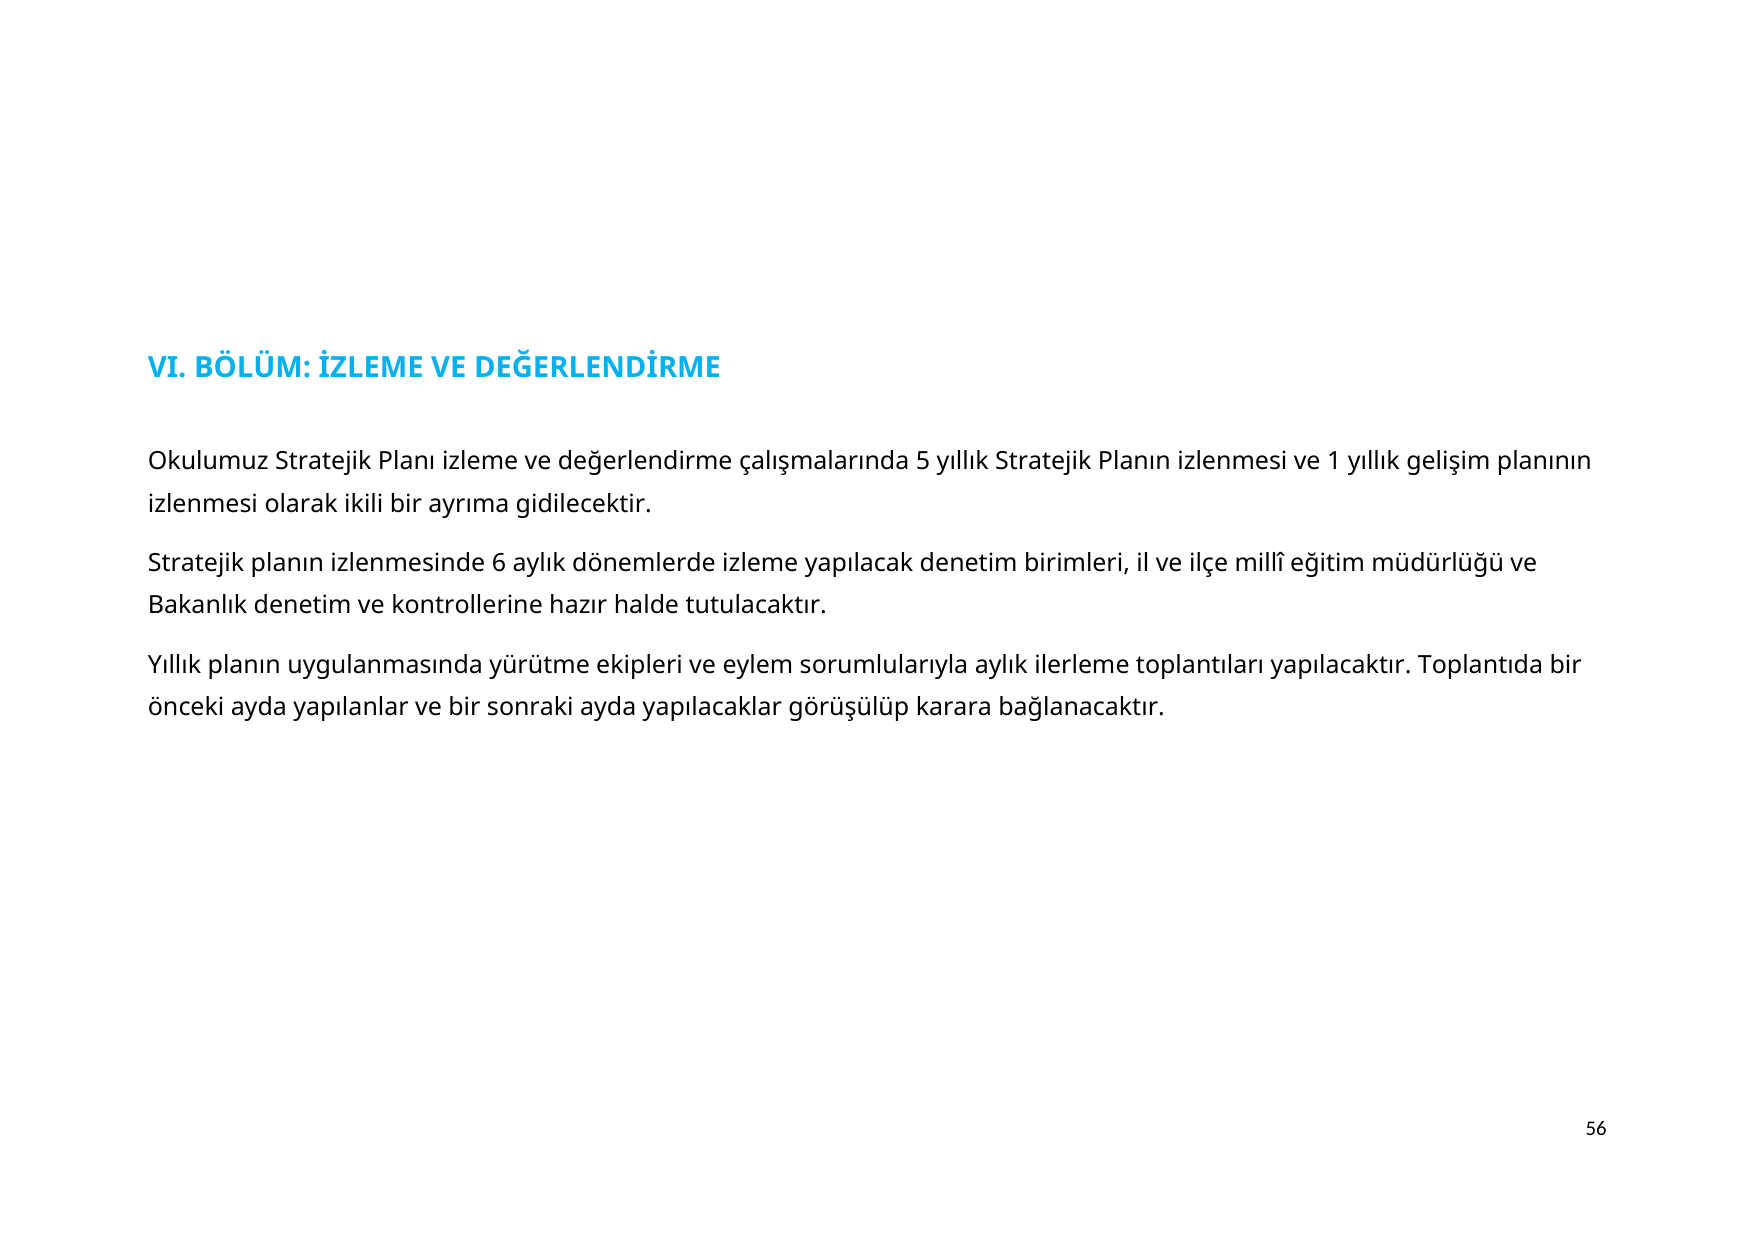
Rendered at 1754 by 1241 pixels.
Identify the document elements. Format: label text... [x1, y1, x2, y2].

text Okulumuz Stratejik Planı izleme ve değerlendirme çalışmalarında 5 yıllık Stratejik Planın izlenmesi ve 1 yıllık gelişim planının izlenmesi olarak ikili bir ayrıma gidilecektir. [148, 443, 1606, 519]
subtitle VI. BÖLÜM: İZLEME VE DEĞERLENDİRME [148, 346, 1606, 386]
text Stratejik planın izlenmesinde 6 aylık dönemlerde izleme yapılacak denetim birimleri, il ve ilçe millî eğitim müdürlüğü ve Bakanlık denetim ve kontrollerine hazır halde tutulacaktır. [148, 544, 1606, 621]
text Yıllık planın uygulanmasında yürütme ekipleri ve eylem sorumlularıyla aylık ilerleme toplantıları yapılacaktır. Toplantıda bir önceki ayda yapılanlar ve bir sonraki ayda yapılacaklar görüşülüp karara bağlanacaktır. [148, 646, 1606, 723]
